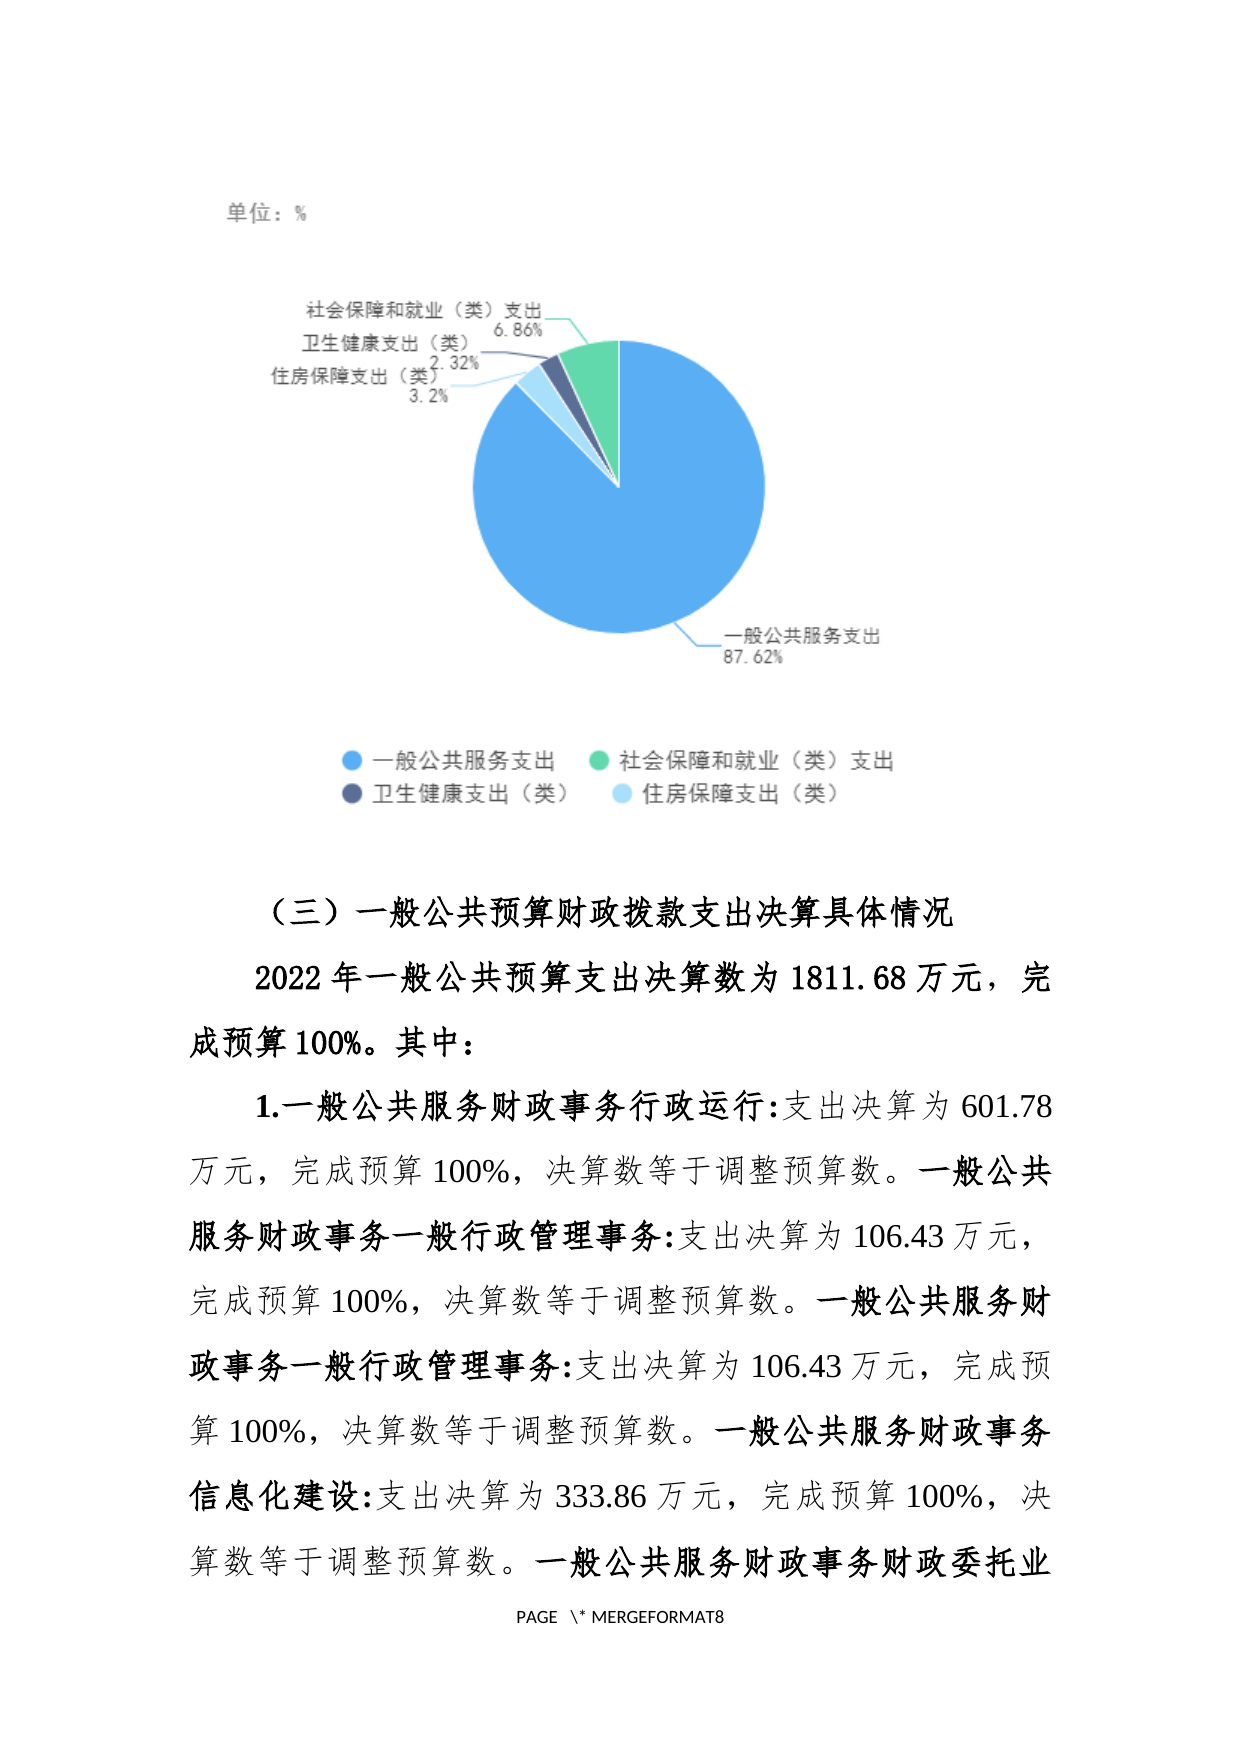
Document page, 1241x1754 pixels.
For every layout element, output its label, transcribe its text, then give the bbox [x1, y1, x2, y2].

text 2022年一般公共预算支出决算数为1811.68万元，完成预算100%。其中： [187, 942, 1053, 1072]
text （三）一般公共预算财政拨款支出决算具体情况 [187, 877, 1053, 942]
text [187, 1072, 1053, 1592]
picture [187, 162, 1053, 851]
